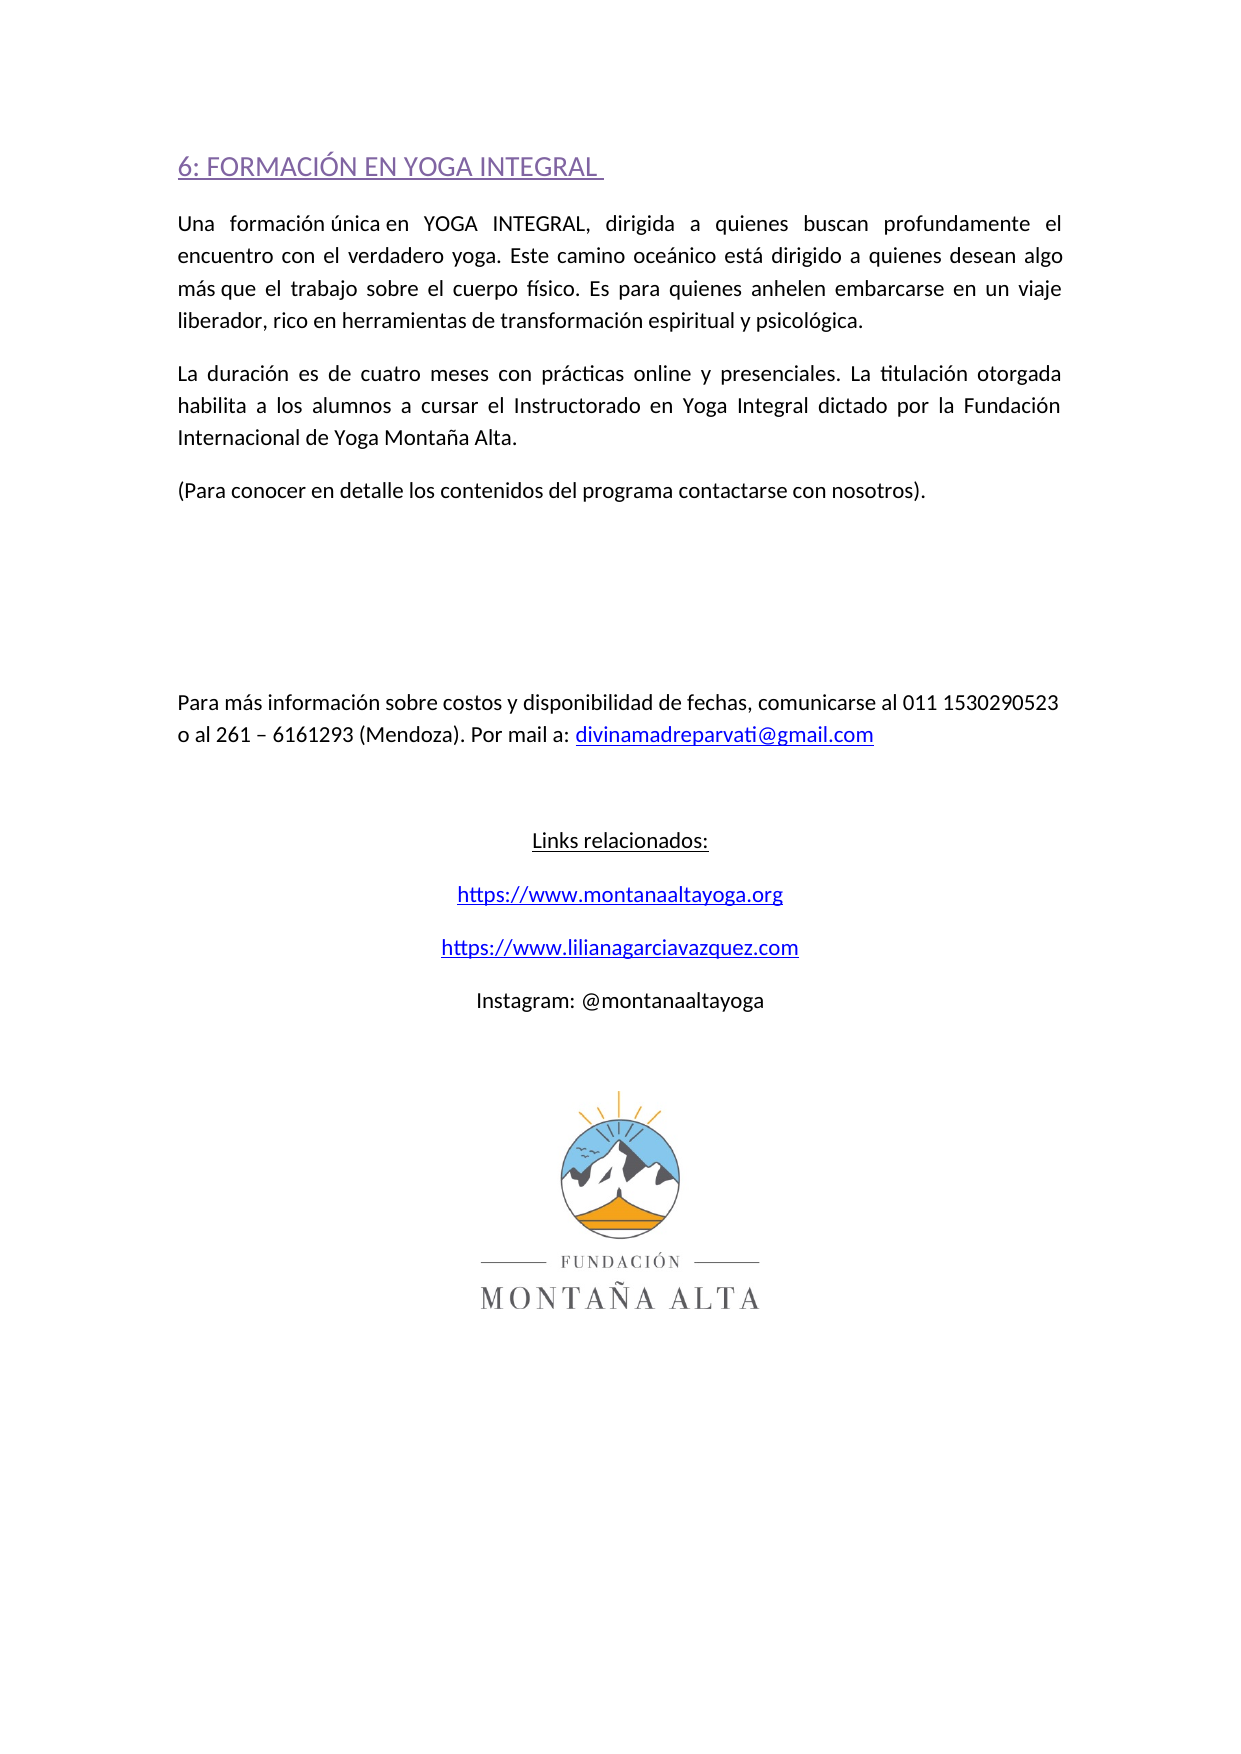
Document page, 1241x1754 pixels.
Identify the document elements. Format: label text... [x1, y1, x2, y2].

text 6: FORMACIÓN EN YOGA INTEGRAL [177, 148, 1063, 183]
text Una formación única en YOGA INTEGRAL, dirigida a quienes buscan profundamente el encuentro con el verdadero yoga. Este camino oceánico está dirigido a quienes desean algo más que el trabajo sobre el cuerpo físico. Es para quienes anhelen embarcarse en un viaje liberador, rico en herramientas de transformación espiritual y psicológica. [177, 209, 1063, 334]
text https://www.montanaaltayoga.org [177, 880, 1063, 908]
text La duración es de cuatro meses con prácticas online y presenciales. La titulación otorgada habilita a los alumnos a cursar el Instructorado en Yoga Integral dictado por la Fundación Internacional de Yoga Montaña Alta. [177, 359, 1063, 451]
picture [480, 1091, 760, 1309]
text (Para conocer en detalle los contenidos del programa contactarse con nosotros). [177, 476, 1063, 504]
text Para más información sobre costos y disponibilidad de fechas, comunicarse al 011 1530290523 o al 261 – 6161293 (Mendoza). Por mail a: divinamadreparvati@gmail.com [177, 688, 1063, 749]
text https://www.lilianagarciavazquez.com [177, 933, 1063, 961]
text Links relacionados: [177, 827, 1063, 855]
text Instagram: @montanaaltayoga [177, 986, 1063, 1014]
